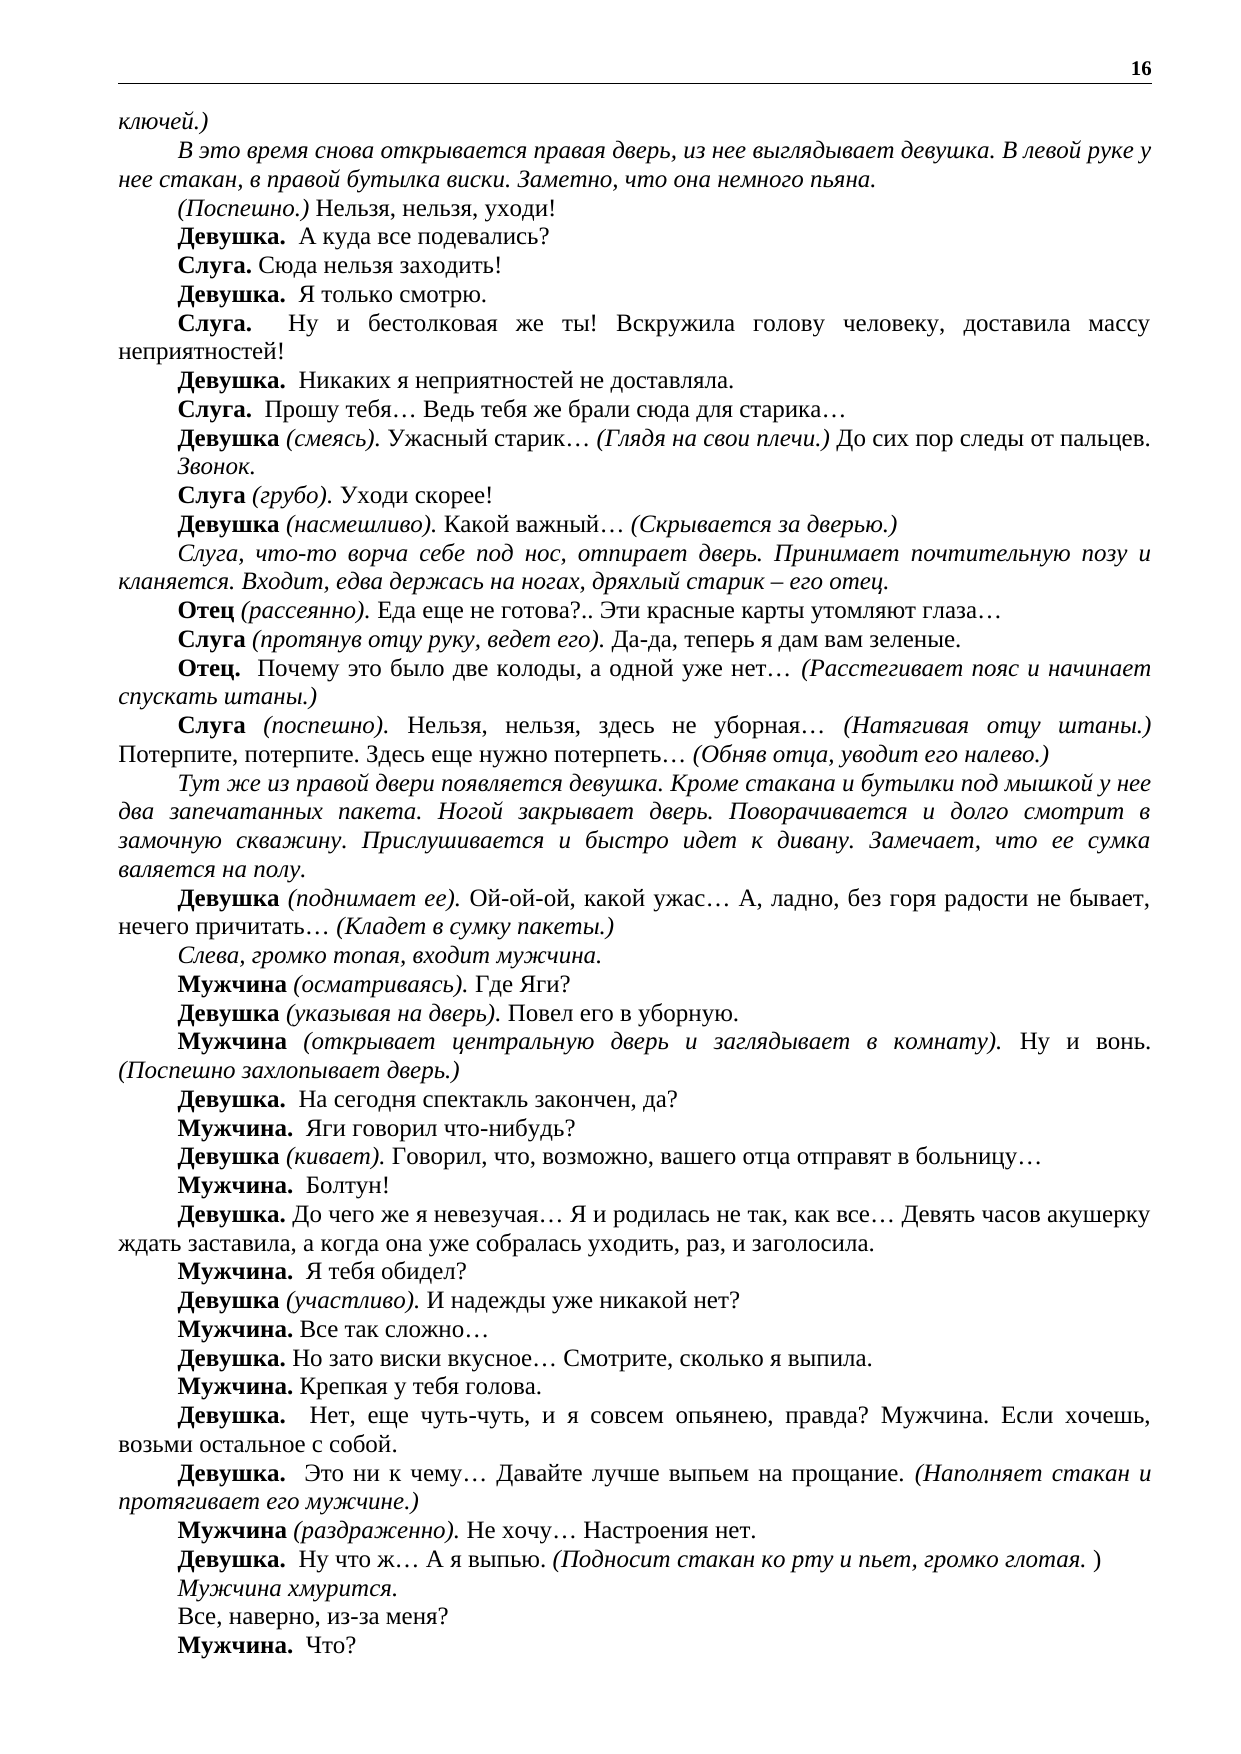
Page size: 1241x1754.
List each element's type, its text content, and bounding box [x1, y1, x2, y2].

text Слуга. Прошу тебя… Ведь тебя же брали сюда для старика… [118, 394, 1152, 423]
text Слуга, что-то ворча себе под нос, отпирает дверь. Принимает почтительную noзy и кланяется. Входит, едва держась на ногах, дряхлый старик – его отец. [118, 538, 1152, 595]
text (Поспешно.) Нельзя, нельзя, уходи! [118, 193, 1152, 221]
text Слуга. Ну и бестолковая же ты! Вскружила голову человеку, доставила массу неприятностей! [118, 308, 1152, 365]
text Мужчина (осматриваясь). Где Яги? [118, 969, 1152, 998]
text Мужчина. Я тебя обидел? [118, 1256, 1152, 1285]
text Слева, громко топая, входит мужчина. [118, 940, 1152, 969]
text Девушка. До чего же я невезучая… Я и родилась не так, как все… Девять часов акушерку ждать заставила, а когда она уже собралась уходить, раз, и заголосила. [118, 1199, 1152, 1256]
text Мужчина. Крепкая у тебя голова. [118, 1371, 1152, 1400]
text Девушка (поднимает ее). Ой-ой-ой, какой ужас… А, ладно, без горя радости не бывает, нечего причитать… (Кладет в сумку пакеты.) [118, 883, 1152, 940]
text Слуга (поспешно). Нельзя, нельзя, здесь не уборная… (Натягивая отцу штаны.) Потерпите, потерпите. Здесь еще нужно потерпеть… (Обняв отца, уводит его налево.) [118, 710, 1152, 768]
text Девушка. На сегодня спектакль закончен, да? [118, 1084, 1152, 1113]
text Девушка. А куда все подевались? [118, 221, 1152, 250]
text Мужчина. Что? [118, 1630, 1152, 1659]
text Слуга (грубо). Уходи скорее! [118, 480, 1152, 509]
text Звонок. [118, 451, 1152, 480]
text Слуга. Сюда нельзя заходить! [118, 250, 1152, 279]
text Все, наверно, из-за меня? [118, 1601, 1152, 1630]
text Отец (рассеянно). Еда еще не готова?.. Эти красные карты утомляют глаза… [118, 595, 1152, 624]
text Девушка. Нет, еще чуть-чуть, и я совсем опьянею, правда? Мужчина. Если хочешь, возьми остальное с собой. [118, 1400, 1152, 1458]
text Девушка. Это ни к чему… Давайте лучше выпьем на прощание. (Наполняет стакан и протягивает его мужчине.) [118, 1458, 1152, 1515]
text Мужчина хмурится. [118, 1573, 1152, 1601]
text Девушка. Ну что ж… А я выпью. (Подносит стакан ко рту и пьет, громко глотая. ) [118, 1544, 1152, 1573]
text Мужчина. Яги говорил что-нибудь? [118, 1113, 1152, 1141]
text В это время снова открывается правая дверь, из нее выглядывает девушка. В левой руке у нее стакан, в правой бутылка виски. Заметно, что она немного пьяна. [118, 135, 1152, 193]
text Девушка (смеясь). Ужасный старик… (Глядя на свои плечи.) До сих пор следы от пальцев. [118, 423, 1152, 451]
text Мужчина. Болтун! [118, 1170, 1152, 1199]
text Девушка (участливо). И надежды уже никакой нет? [118, 1285, 1152, 1314]
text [118, 106, 1152, 135]
text Мужчина (открывает центральную дверь и заглядывает в комнату). Ну и вонь. (Поспешно захлопывает дверь.) [118, 1026, 1152, 1084]
text Мужчина (раздраженно). Не хочу… Настроения нет. [118, 1515, 1152, 1544]
text Девушка. Никаких я неприятностей не доставляла. [118, 365, 1152, 394]
text Отец. Почему это было две колоды, а одной уже нет… (Расстегивает пояс и начинает спускать штаны.) [118, 653, 1152, 710]
text Девушка (кивает). Говорил, что, возможно, вашего отца отправят в больницу… [118, 1141, 1152, 1170]
text Тут же из правой двери появляется девушка. Кроме стакана и бутылки под мышкой у нее два запечатанных пакета. Ногой закрывает дверь. Поворачивается и долго смотрит в замочную скважину. Прислушивается и быстро идет к дивану. Замечает, что ее сумка валяется на полу. [118, 768, 1152, 883]
text Девушка (насмешливо). Какой важный… (Скрывается за дверью.) [118, 509, 1152, 538]
text Мужчина. Все так сложно… [118, 1314, 1152, 1343]
text Слуга (протянув отцу руку, ведет его). Да-да, теперь я дам вам зеленые. [118, 624, 1152, 653]
text Девушка. Но зато виски вкусное… Смотрите, сколько я выпила. [118, 1343, 1152, 1371]
text Девушка. Я только смотрю. [118, 279, 1152, 308]
text Девушка (указывая на дверь). Повел его в уборную. [118, 998, 1152, 1026]
